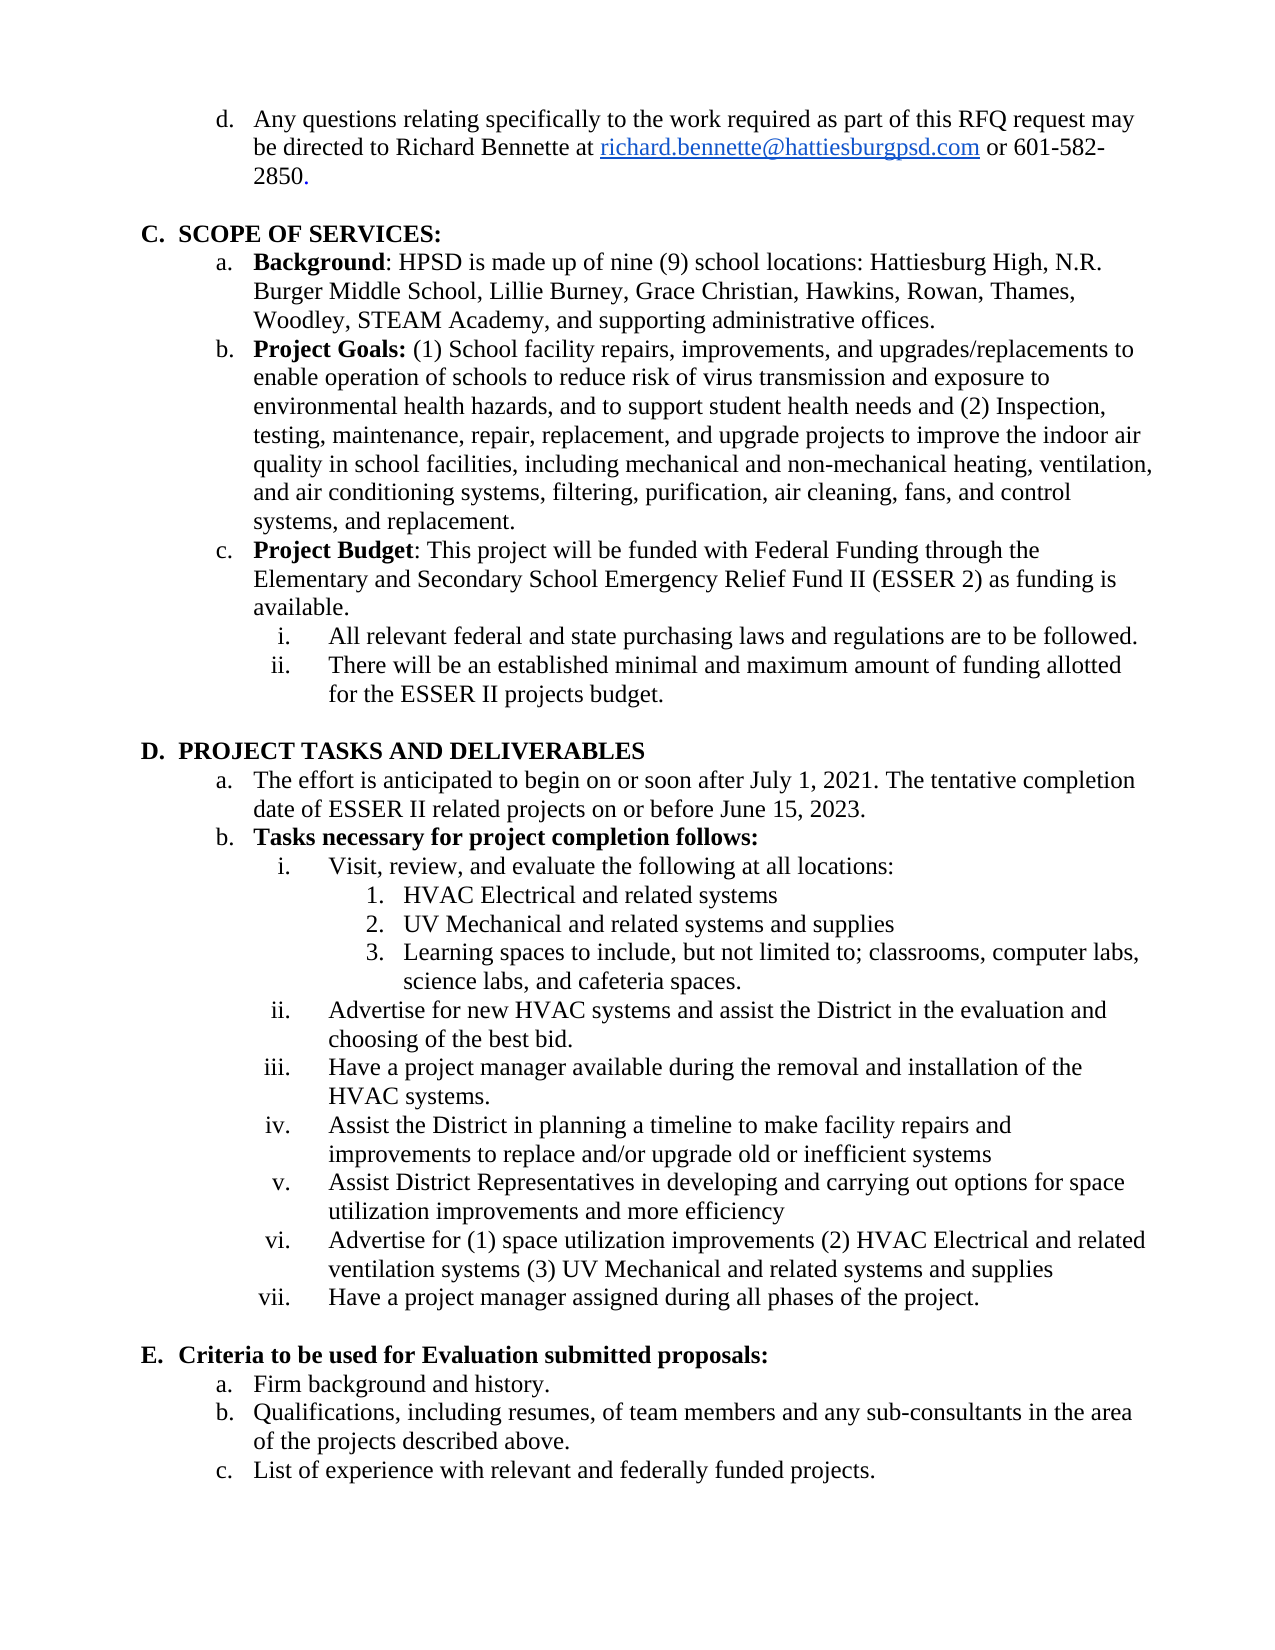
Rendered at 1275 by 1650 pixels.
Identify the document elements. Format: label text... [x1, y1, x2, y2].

list There will be an established minimal and maximum amount of funding allotted for the ESSER II projects budget. [291, 650, 1153, 707]
list All relevant federal and state purchasing laws and regulations are to be followed. [291, 621, 1153, 650]
list Have a project manager available during the removal and installation of the HVAC systems. [291, 1052, 1153, 1110]
list The effort is anticipated to begin on or soon after July 1, 2021. The tentative completion date of ESSER II related projects on or before June 15, 2023. [216, 765, 1153, 822]
list Firm background and history. [216, 1369, 1153, 1397]
list Tasks necessary for project completion follows: [216, 822, 1153, 851]
list Qualifications, including resumes, of team members and any sub-consultants in the area of the projects described above. [216, 1397, 1153, 1455]
list Advertise for new HVAC systems and assist the District in the evaluation and choosing of the best bid. [291, 995, 1153, 1052]
list Visit, review, and evaluate the following at all locations: [291, 851, 1153, 880]
list Assist the District in planning a timeline to make facility repairs and improvements to replace and/or upgrade old or inefficient systems [291, 1110, 1153, 1167]
list Background: HPSD is made up of nine (9) school locations: Hattiesburg High, N.R. Burger Middle School, Lillie Burney, Grace Christian, Hawkins, Rowan, Thames, Woodley, STEAM Academy, and supporting administrative offices. [216, 247, 1153, 334]
list Have a project manager assigned during all phases of the project. [291, 1282, 1153, 1311]
list Advertise for (1) space utilization improvements (2) HVAC Electrical and related ventilation systems (3) UV Mechanical and related systems and supplies [291, 1225, 1153, 1282]
list Learning spaces to include, but not limited to; classrooms, computer labs, science labs, and cafeteria spaces. [366, 937, 1153, 995]
list Criteria to be used for Evaluation submitted proposals: [141, 1340, 1153, 1369]
list SCOPE OF SERVICES: [141, 219, 1153, 247]
list Assist District Representatives in developing and carrying out options for space utilization improvements and more efficiency [291, 1167, 1153, 1225]
list List of experience with relevant and federally funded projects. [216, 1455, 1153, 1484]
list HVAC Electrical and related systems [366, 880, 1153, 909]
list UV Mechanical and related systems and supplies [366, 909, 1153, 937]
list PROJECT TASKS AND DELIVERABLES [141, 736, 1153, 765]
list Any questions relating specifically to the work required as part of this RFQ request may be directed to Richard Bennette at richard.bennette@hattiesburgpsd.com or 601-582-2850. [216, 104, 1153, 190]
list Project Goals: (1) School facility repairs, improvements, and upgrades/replacements to enable operation of schools to reduce risk of virus transmission and exposure to environmental health hazards, and to support student health needs and (2) Inspection, testing, maintenance, repair, replacement, and upgrade projects to improve the indoor air quality in school facilities, including mechanical and non-mechanical heating, ventilation, and air conditioning systems, filtering, purification, air cleaning, fans, and control systems, and replacement. [216, 334, 1153, 535]
list Project Budget: This project will be funded with Federal Funding through the Elementary and Secondary School Emergency Relief Fund II (ESSER 2) as funding is available. [216, 535, 1153, 621]
